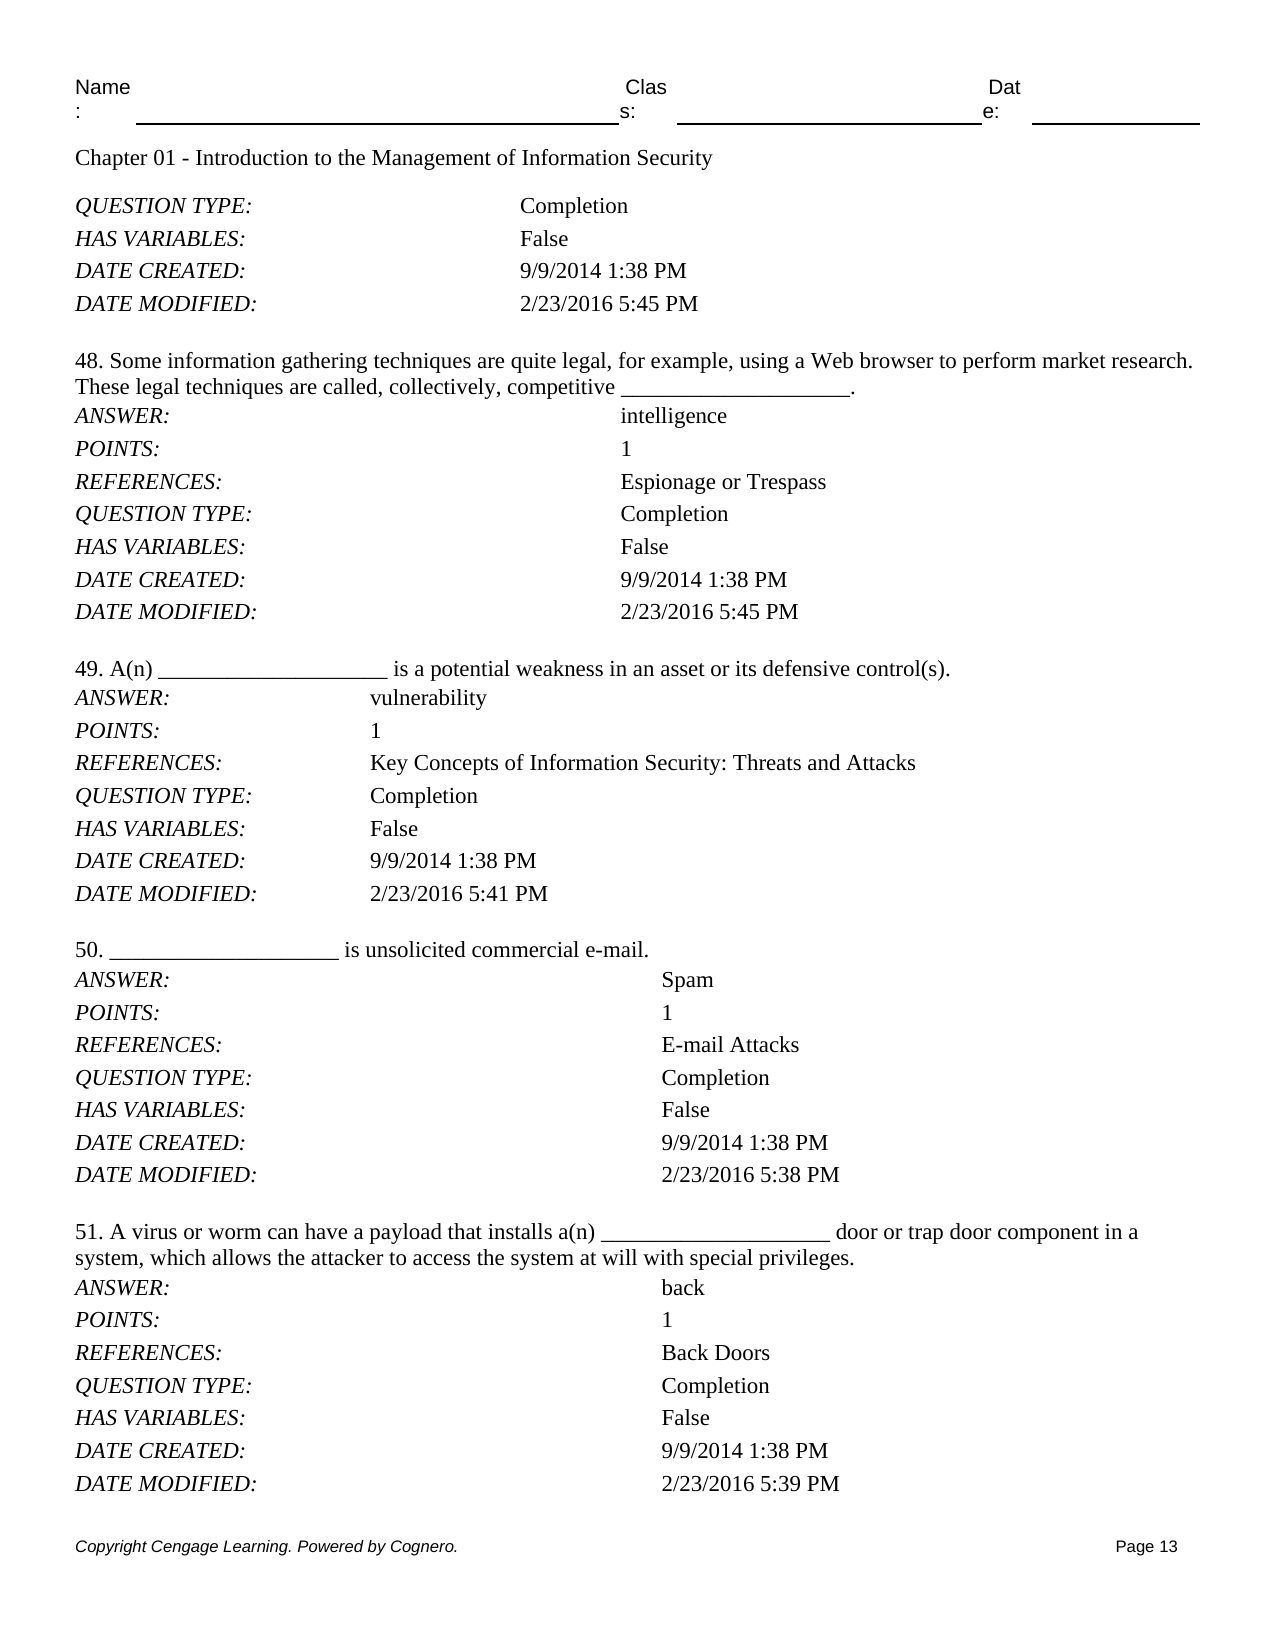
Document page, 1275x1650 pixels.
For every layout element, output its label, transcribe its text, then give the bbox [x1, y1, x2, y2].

table_header 48. Some information gathering techniques are quite legal, for example, using a Web browser to perform market research. These legal techniques are called, collectively, competitive ____________________. [75, 347, 1200, 628]
table_header 50. ____________________ is unsolicited commercial e-mail. [75, 936, 1200, 1191]
table_header 51. A virus or worm can have a payload that installs a(n) ____________________ door or trap door component in a system, which allows the attacker to access the system at will with special privileges. [75, 1218, 1200, 1499]
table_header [75, 189, 1200, 320]
table_header 49. A(n) ____________________ is a potential weakness in an asset or its defensive control(s). [75, 655, 1200, 909]
